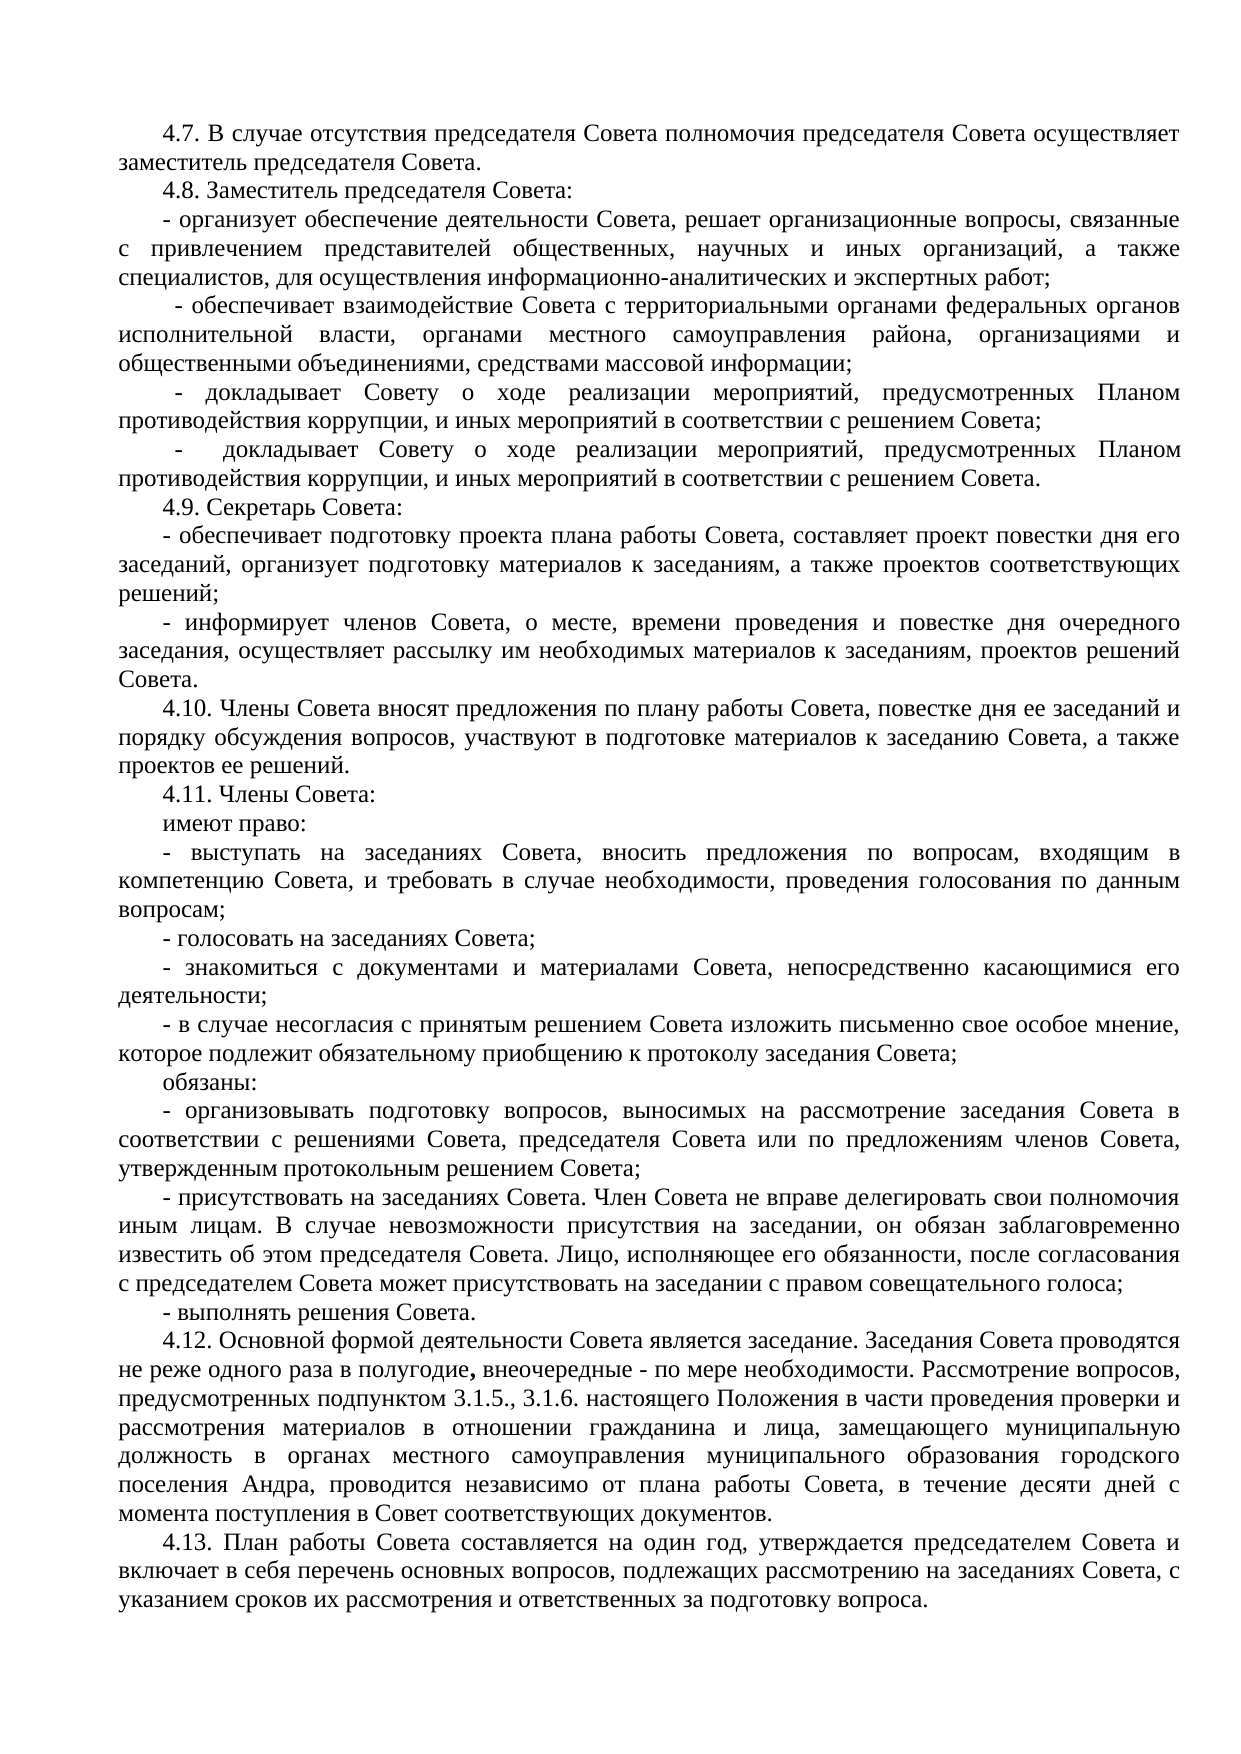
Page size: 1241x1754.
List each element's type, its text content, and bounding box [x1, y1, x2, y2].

text - присутствовать на заседаниях Совета. Член Совета не вправе делегировать свои полномочия иным лицам. В случае невозможности присутствия на заседании, он обязан заблаговременно известить об этом председателя Совета. Лицо, исполняющее его обязанности, после согласования с председателем Совета может присутствовать на заседании с правом совещательного голоса; [118, 1182, 1181, 1297]
text 4.10. Члены Совета вносят предложения по плану работы Совета, повестке дня ее заседаний и порядку обсуждения вопросов, участвуют в подготовке материалов к заседанию Совета, а также проектов ее решений. [118, 693, 1181, 779]
text 4.11. Члены Совета: [118, 779, 1181, 808]
text - обеспечивает взаимодействие Совета с территориальными органами федеральных органов исполнительной власти, органами местного самоуправления района, организациями и общественными объединениями, средствами массовой информации; [118, 291, 1181, 377]
text 4.8. Заместитель председателя Совета: [118, 176, 1181, 204]
text - выполнять решения Совета. [118, 1297, 1181, 1326]
text обязаны: [118, 1067, 1181, 1096]
text 4.9. Секретарь Совета: [118, 492, 1181, 521]
text - голосовать на заседаниях Совета; [118, 923, 1181, 952]
text - в случае несогласия с принятым решением Совета изложить письменно свое особое мнение, которое подлежит обязательному приобщению к протоколу заседания Совета; [118, 1009, 1181, 1067]
text 4.12. Основной формой деятельности Совета является заседание. Заседания Совета проводятся не реже одного раза в полугодие, внеочередные - по мере необходимости. Рассмотрение вопросов, предусмотренных подпунктом 3.1.5., 3.1.6. настоящего Положения в части проведения проверки и рассмотрения материалов в отношении гражданина и лица, замещающего муниципальную должность в органах местного самоуправления муниципального образования городского поселения Андра, проводится независимо от плана работы Совета, в течение десяти дней с момента поступления в Совет соответствующих документов. [118, 1326, 1181, 1527]
text имеют право: [118, 808, 1181, 837]
text - докладывает Совету о ходе реализации мероприятий, предусмотренных Планом противодействия коррупции, и иных мероприятий в соответствии с решением Совета; [118, 377, 1181, 434]
text 4.7. В случае отсутствия председателя Совета полномочия председателя Совета осуществляет заместитель председателя Совета. [118, 118, 1181, 176]
text - организовывать подготовку вопросов, выносимых на рассмотрение заседания Совета в соответствии с решениями Совета, председателя Совета или по предложениям членов Совета, утвержденным протокольным решением Совета; [118, 1096, 1181, 1182]
text - обеспечивает подготовку проекта плана работы Совета, составляет проект повестки дня его заседаний, организует подготовку материалов к заседаниям, а также проектов соответствующих решений; [118, 521, 1181, 607]
text - знакомиться с документами и материалами Совета, непосредственно касающимися его деятельности; [118, 952, 1181, 1009]
text 4.13. План работы Совета составляется на один год, утверждается председателем Совета и включает в себя перечень основных вопросов, подлежащих рассмотрению на заседаниях Совета, с указанием сроков их рассмотрения и ответственных за подготовку вопроса. [118, 1527, 1181, 1613]
text - докладывает Совету о ходе реализации мероприятий, предусмотренных Планом противодействия коррупции, и иных мероприятий в соответствии с решением Совета. [118, 434, 1181, 492]
text - информирует членов Совета, о месте, времени проведения и повестке дня очередного заседания, осуществляет рассылку им необходимых материалов к заседаниям, проектов решений Совета. [118, 607, 1181, 693]
text - выступать на заседаниях Совета, вносить предложения по вопросам, входящим в компетенцию Совета, и требовать в случае необходимости, проведения голосования по данным вопросам; [118, 837, 1181, 923]
text - организует обеспечение деятельности Совета, решает организационные вопросы, связанные с привлечением представителей общественных, научных и иных организаций, а также специалистов, для осуществления информационно-аналитических и экспертных работ; [118, 204, 1181, 291]
